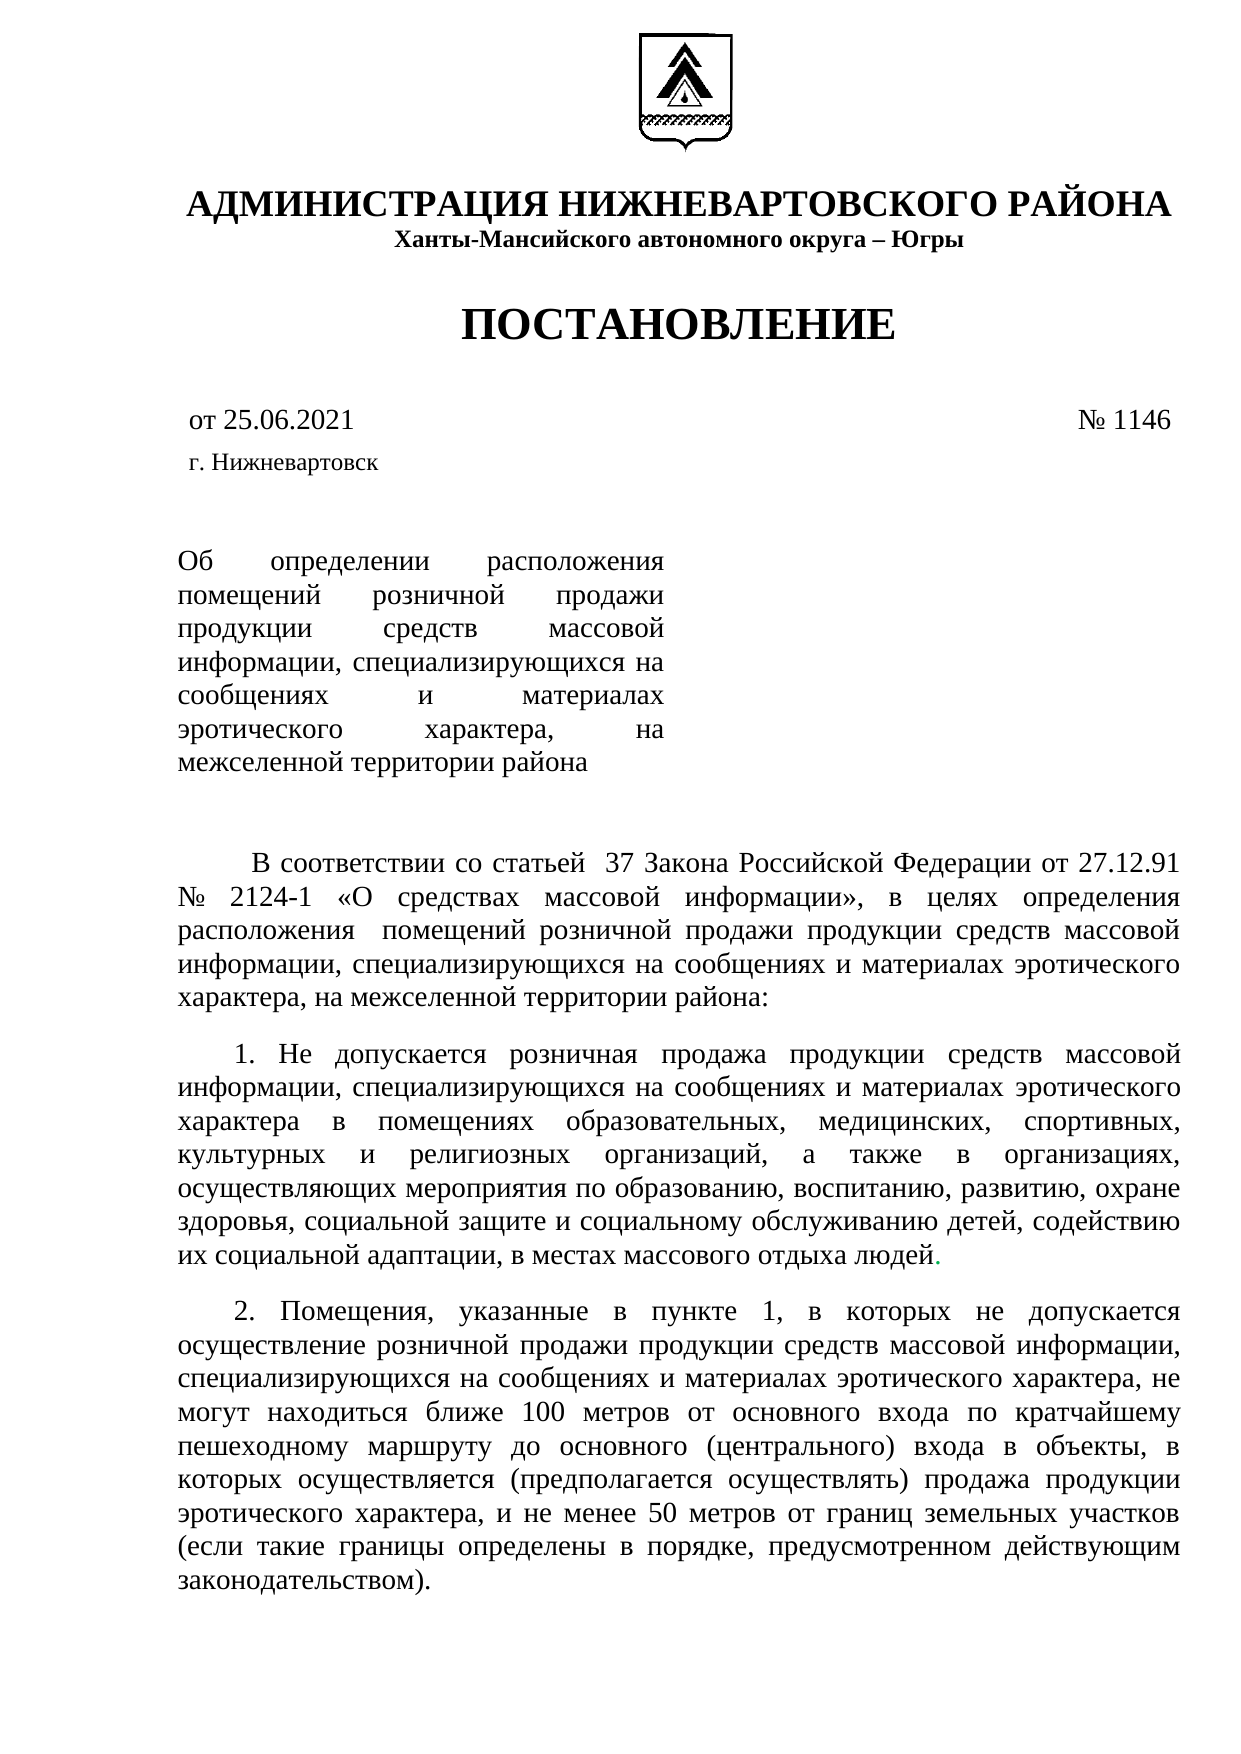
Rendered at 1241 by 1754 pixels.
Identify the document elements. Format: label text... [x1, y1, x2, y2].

subtitle ПОСТАНОВЛЕНИЕ [177, 296, 1181, 349]
text Ханты-Мансийского автономного округа – Югры [177, 224, 1181, 253]
text 2. Помещения, указанные в пункте 1, в которых не допускается осуществление розничной продажи продукции средств массовой информации, специализирующихся на сообщениях и материалах эротического характера, не могут находиться ближе 100 метров от основного входа по кратчайшему пешеходному маршруту до основного (центрального) входа в объекты, в которых осуществляется (предполагается осуществлять) продажа продукции эротического характера, и не менее 50 метров от границ земельных участков (если такие границы определены в порядке, предусмотренном действующим законодательством). [177, 1293, 1181, 1595]
table_header от 25.06.2021 г. Нижневартовск [177, 402, 693, 476]
text 1. Не допускается розничная продажа продукции средств массовой информации, специализирующихся на сообщениях и материалах эротического характера в помещениях образовательных, медицинских, спортивных, культурных и религиозных организаций, а также в организациях, осуществляющих мероприятия по образованию, воспитанию, развитию, охране здоровья, социальной защите и социальному обслуживанию детей, содействию их социальной адаптации, в местах массового отдыха людей. [177, 1036, 1181, 1271]
table_header № 1146 [693, 402, 1182, 476]
subtitle администрация Нижневартовского района [177, 181, 1181, 224]
text В соответствии со статьей 37 Закона Российской Федерации от 27.12.91 № 2124-1 «О средствах массовой информации», в целях определения расположения помещений розничной продажи продукции средств массовой информации, специализирующихся на сообщениях и материалах эротического характера, на межселенной территории района: [177, 845, 1181, 1013]
text Об определении расположения помещений розничной продажи продукции средств массовой информации, специализирующихся на сообщениях и материалах эротического характера, на межселенной территории района [177, 543, 664, 778]
